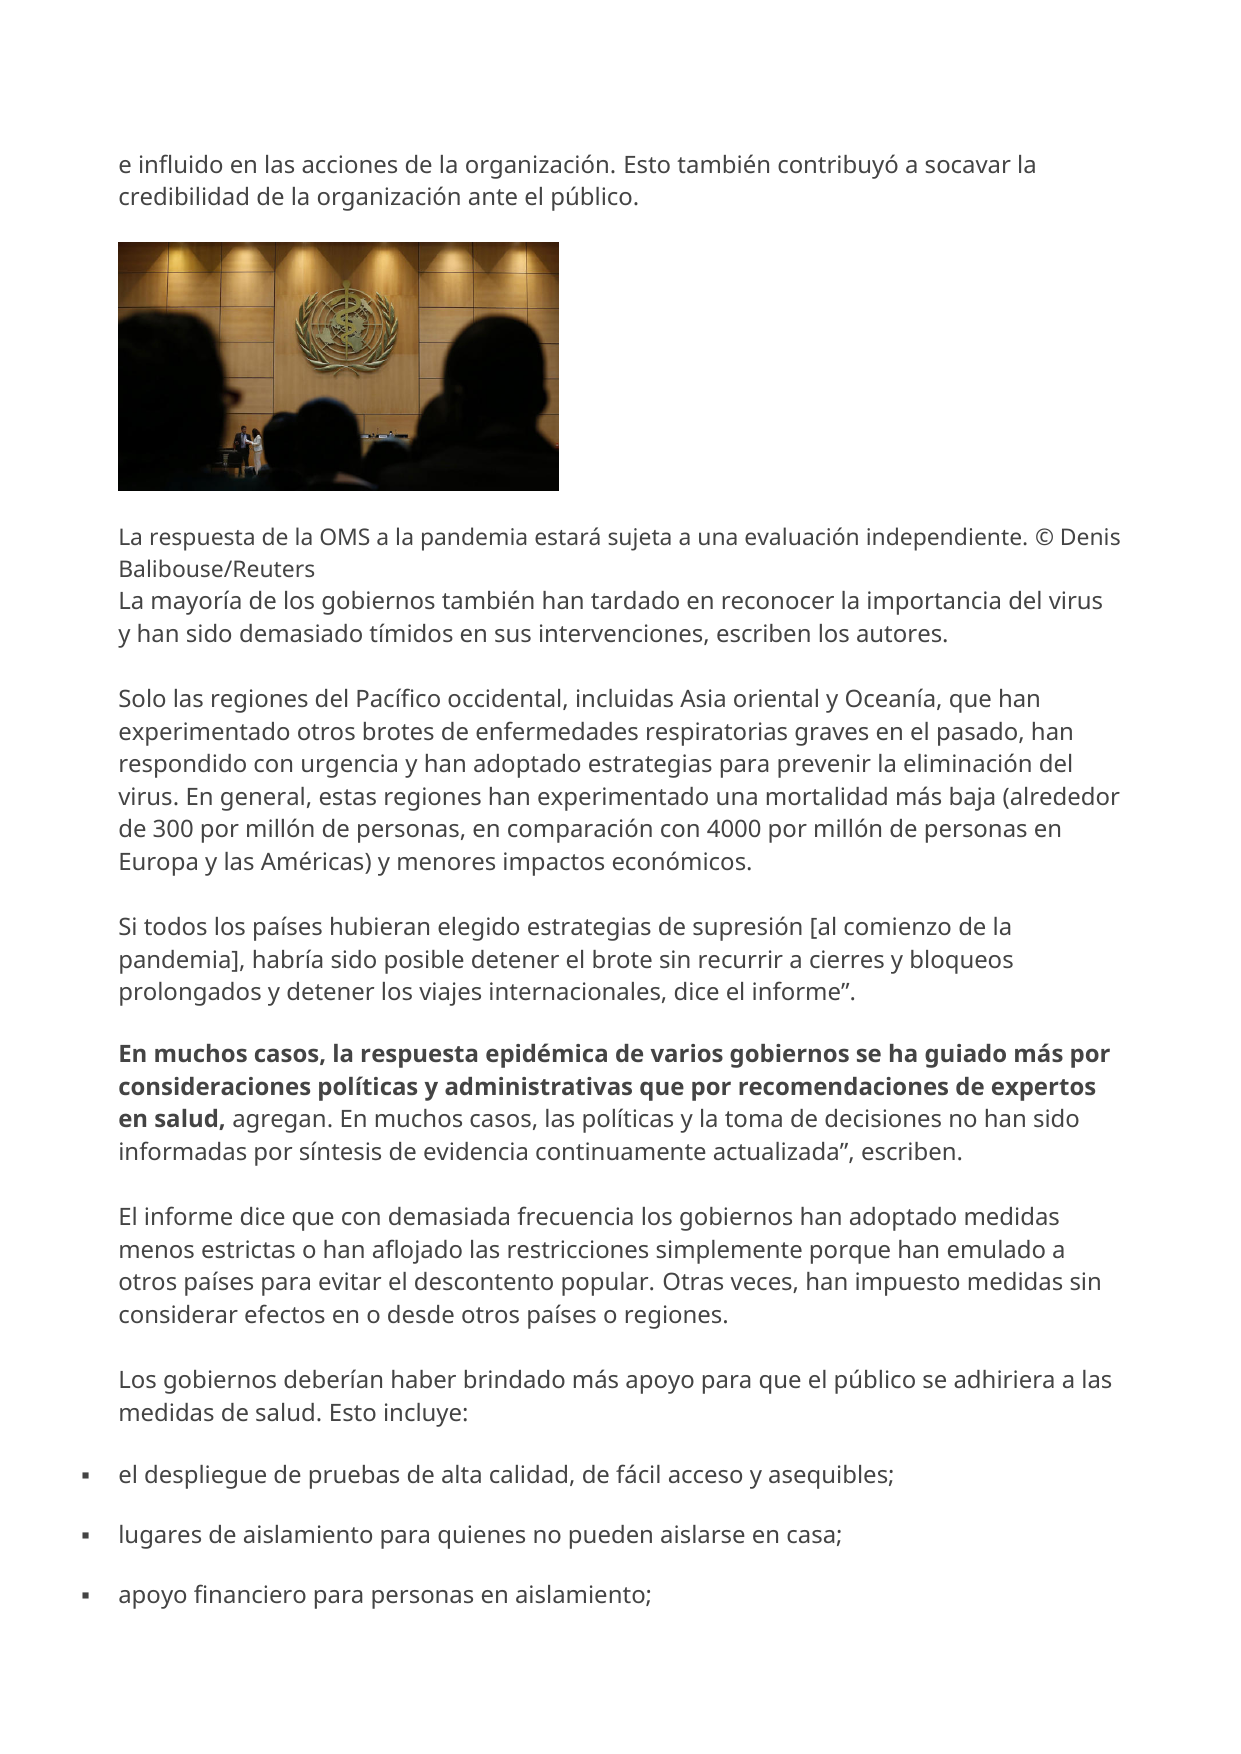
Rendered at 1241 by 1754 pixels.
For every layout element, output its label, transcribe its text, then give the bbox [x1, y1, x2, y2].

text La respuesta de la OMS a la pandemia estará sujeta a una evaluación independiente. © Denis Balibouse/Reuters [118, 521, 1122, 584]
text Los gobiernos deberían haber brindado más apoyo para que el público se adhiriera a las medidas de salud. Esto incluye: [118, 1363, 1122, 1428]
text Solo las regiones del Pacífico occidental, incluidas Asia oriental y Oceanía, que han experimentado otros brotes de enfermedades respiratorias graves en el pasado, han respondido con urgencia y han adoptado estrategias para prevenir la eliminación del virus. En general, estas regiones han experimentado una mortalidad más baja (alrededor de 300 por millón de personas, en comparación con 4000 por millón de personas en Europa y las Américas) y menores impactos económicos. [118, 682, 1122, 877]
text Si todos los países hubieran elegido estrategias de supresión [al comienzo de la pandemia], habría sido posible detener el brote sin recurrir a cierres y bloqueos prolongados y detener los viajes internacionales, dice el informe”. [118, 910, 1122, 1008]
list lugares de aislamiento para quienes no pueden aislarse en casa; [81, 1518, 1122, 1550]
text En muchos casos, la respuesta epidémica de varios gobiernos se ha guiado más por consideraciones políticas y administrativas que por recomendaciones de expertos en salud, agregan. En muchos casos, las políticas y la toma de decisiones no han sido informadas por síntesis de evidencia continuamente actualizada”, escriben. [118, 1037, 1122, 1167]
list el despliegue de pruebas de alta calidad, de fácil acceso y asequibles; [81, 1457, 1122, 1490]
picture [118, 242, 559, 491]
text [118, 148, 1122, 213]
text El informe dice que con demasiada frecuencia los gobiernos han adoptado medidas menos estrictas o han aflojado las restricciones simplemente porque han emulado a otros países para evitar el descontento popular. Otras veces, han impuesto medidas sin considerar efectos en o desde otros países o regiones. [118, 1200, 1122, 1330]
list apoyo financiero para personas en aislamiento; [81, 1578, 1122, 1611]
text La mayoría de los gobiernos también han tardado en reconocer la importancia del virus y han sido demasiado tímidos en sus intervenciones, escriben los autores. [118, 584, 1122, 649]
